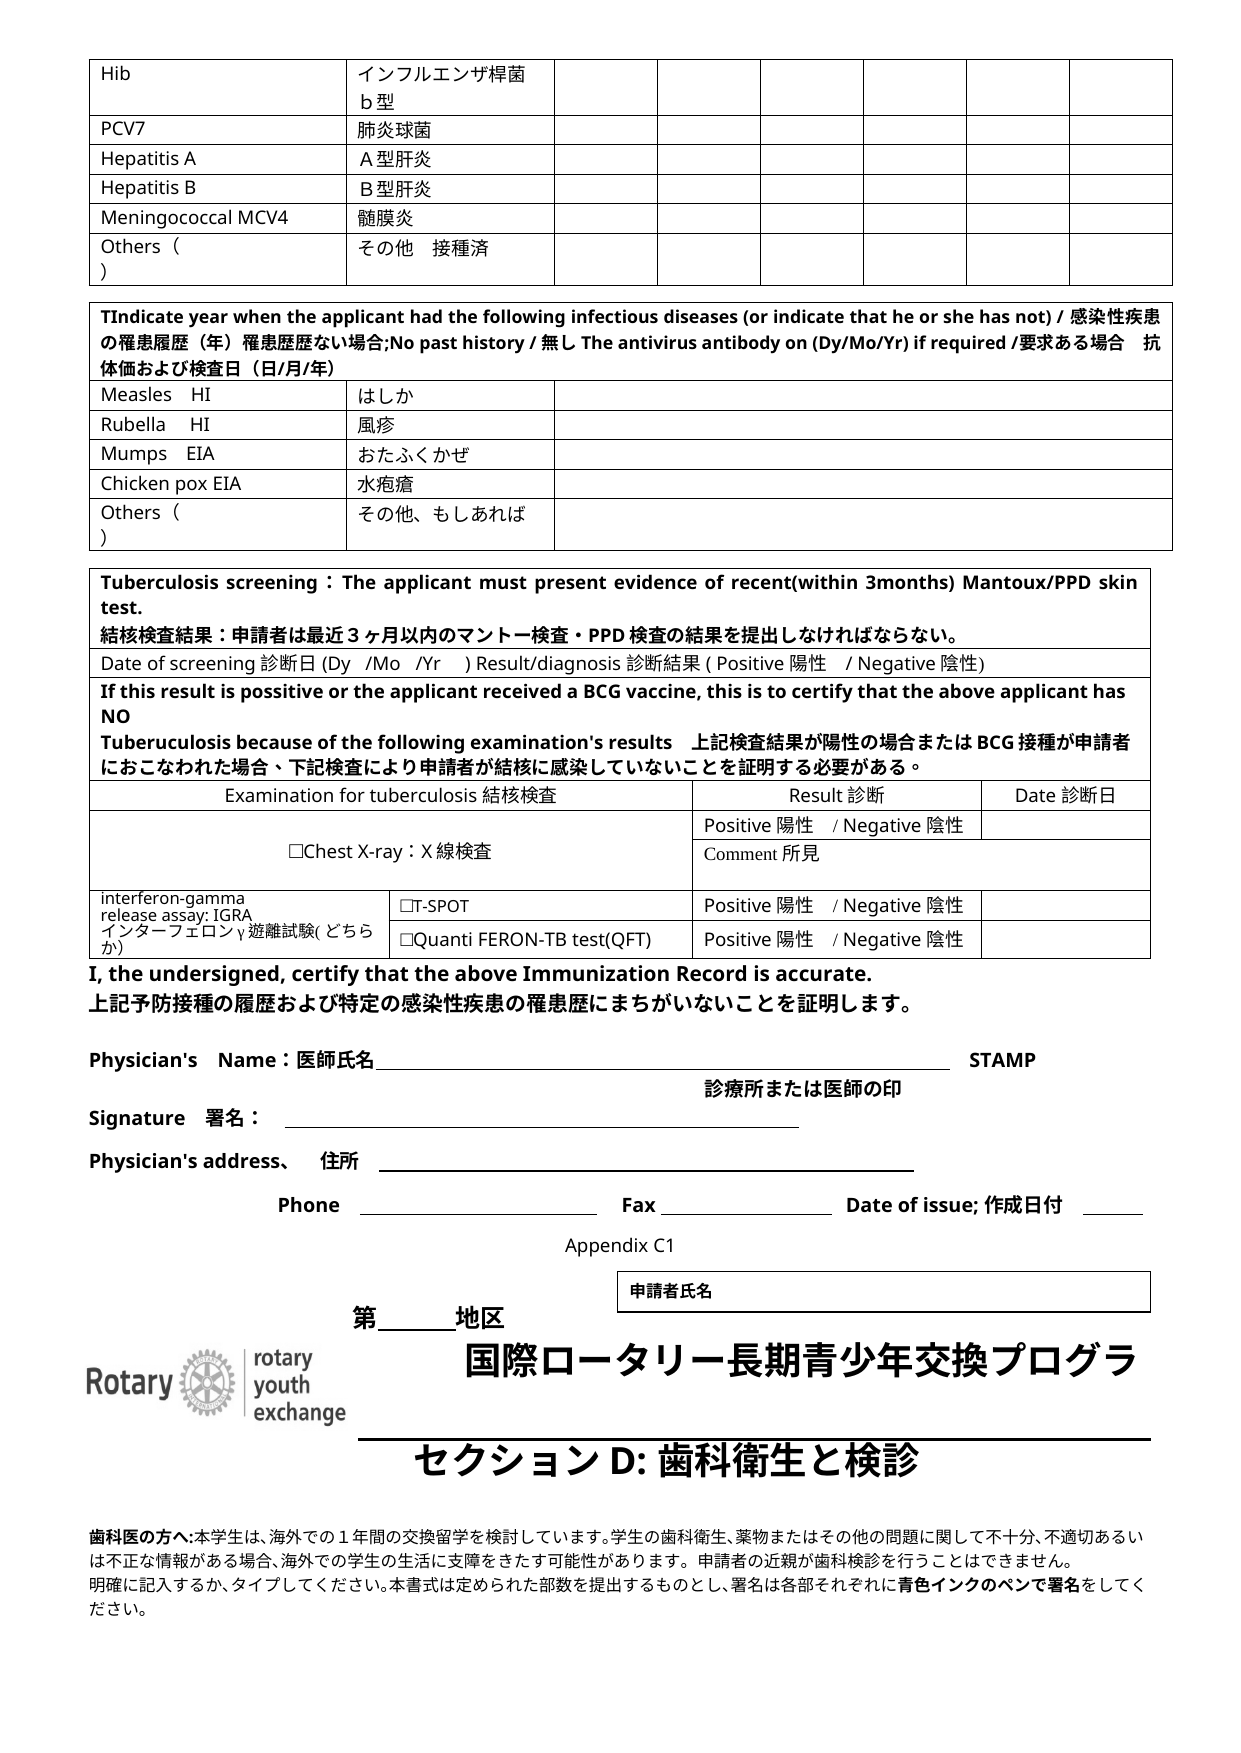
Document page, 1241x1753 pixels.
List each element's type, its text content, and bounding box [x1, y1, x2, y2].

table_cell Result 診断 [693, 781, 981, 809]
table_cell その他 接種済 [347, 234, 554, 284]
table_cell □Quanti FERON-TB test(QFT) [390, 921, 692, 958]
table_cell [658, 234, 760, 284]
table_cell [982, 921, 1150, 958]
table_cell [1070, 145, 1172, 173]
table_cell □Chest X-ray：X線検査 [90, 811, 692, 890]
table_cell [761, 145, 863, 173]
table_cell [761, 175, 863, 203]
table_cell 水疱瘡 [347, 470, 554, 498]
table_cell Measles HI [90, 381, 346, 410]
table_cell [982, 891, 1150, 919]
table_cell [967, 145, 1069, 173]
table_cell [555, 116, 657, 144]
table_cell [658, 175, 760, 203]
table_cell インフルエンザ桿菌ｂ型 [347, 60, 554, 114]
table_cell はしか [347, 381, 554, 410]
text 明確に記入するか､タイプしてください｡本書式は定められた部数を提出するものとし､署名は各部それぞれに青色インクのペンで署名をしてください。 [89, 1572, 1152, 1621]
table_cell [967, 116, 1069, 144]
text Physician's address、 住所 [89, 1146, 1152, 1174]
table_cell [864, 145, 966, 173]
table_cell Date of screening 診断日 (Dy /Mo /Yr ) Result/diagnosis 診断結果 ( Positive 陽性 / Negative 陰性) [90, 649, 1150, 677]
table_cell □T-SPOT [390, 891, 692, 919]
table_header Tuberculosis screening：The applicant must present evidence of recent(within 3months) Mantoux/PPD skin test. 結核検査結果：申請者は最近３ヶ月以内のマントー検査・PPD検査の結果を提出しなければならない。 [90, 569, 1150, 647]
table_cell [658, 60, 760, 114]
text Physician's Name：医師氏名 STAMP [89, 1044, 1152, 1073]
table_cell Mumps EIA [90, 440, 346, 469]
table_cell [1070, 116, 1172, 144]
table_cell [1070, 60, 1172, 114]
table_cell Positive 陽性 / Negative 陰性 [693, 921, 981, 958]
table_cell Rubella HI [90, 411, 346, 439]
table_cell Chicken pox EIA [90, 470, 346, 498]
table_cell [761, 234, 863, 284]
table_cell [1070, 175, 1172, 203]
table_cell Hib [90, 60, 346, 114]
table_cell [555, 60, 657, 114]
table_cell 風疹 [347, 411, 554, 439]
table_cell PCV7 [90, 116, 346, 144]
text 歯科医の方へ:本学生は､海外での１年間の交換留学を検討しています｡学生の歯科衛生､薬物またはその他の問題に関して不十分､不適切あるいは不正な情報がある場合､海外での学生の生活に支障をきたす可能性があります。申請者の近親が歯科検診を行うことはできません。 [89, 1524, 1152, 1572]
table_cell [864, 116, 966, 144]
table_cell [864, 234, 966, 284]
text 上記予防接種の履歴および特定の感染性疾患の罹患歴にまちがいないことを証明します。 [89, 987, 1152, 1017]
table_cell 肺炎球菌 [347, 116, 554, 144]
table_cell [967, 60, 1069, 114]
table_cell [761, 60, 863, 114]
table_cell [967, 204, 1069, 232]
table_cell Hepatitis B [90, 175, 346, 203]
text Signature 署名： [89, 1102, 1152, 1131]
text Appendix C1 [89, 1232, 1152, 1258]
table_cell [658, 145, 760, 173]
text 診療所または医師の印 [89, 1073, 1152, 1102]
table_cell [555, 204, 657, 232]
table_cell おたふくかぜ [347, 440, 554, 469]
table_cell [555, 234, 657, 284]
table_cell Others（ ） [90, 499, 346, 550]
table_cell [555, 145, 657, 173]
table_cell 髄膜炎 [347, 204, 554, 232]
table_cell [555, 411, 1172, 439]
table_cell Examination for tuberculosis 結核検査 [90, 781, 692, 809]
table_cell [864, 60, 966, 114]
table_cell [555, 440, 1172, 469]
text 国際ロータリー長期青少年交換プログラム [89, 1334, 1152, 1434]
table_cell [982, 811, 1150, 839]
table_cell [967, 234, 1069, 284]
table_cell [761, 204, 863, 232]
table_cell [555, 470, 1172, 498]
table_cell Date 診断日 [982, 781, 1150, 809]
table_cell Hepatitis A [90, 145, 346, 173]
table_cell Ｂ型肝炎 [347, 175, 554, 203]
table_cell interferon-gamma release assay: IGRA インターフェロンγ遊離試験( どちらか） [90, 891, 389, 958]
table_cell [555, 381, 1172, 410]
table_cell [1070, 204, 1172, 232]
table_cell Positive 陽性 / Negative 陰性 [693, 811, 981, 839]
text I, the undersigned, certify that the above Immunization Record is accurate. [89, 959, 1152, 987]
table_cell Meningococcal MCV4 [90, 204, 346, 232]
text 第 地区 [89, 1298, 1152, 1334]
table_cell [658, 204, 760, 232]
text Phone Fax Date of issue; 作成日付 [89, 1189, 1152, 1218]
table_cell Others（ ） [90, 234, 346, 284]
table_cell [864, 204, 966, 232]
table_cell Comment 所見 [693, 840, 1150, 890]
table_header TIndicate year when the applicant had the following infectious diseases (or indicate that he or she has not) / 感染性疾患の罹患履歴（年）罹患歴歴ない場合;No past history / 無し The antivirus antibody on (Dy/Mo/Yr) if required /要求ある場合 抗体価および検査日（日/月/年） [90, 303, 1172, 380]
table_cell Positive 陽性 / Negative 陰性 [693, 891, 981, 919]
table_cell [1070, 234, 1172, 284]
table_cell If this result is possitive or the applicant received a BCG vaccine, this is to certify that the above applicant has NO Tuberuculosis because of the following examination's results 上記検査結果が陽性の場合またはBCG接種が申請者におこなわれた場合、下記検査により申請者が結核に感染していないことを証明する必要がある。 [90, 678, 1150, 780]
table_cell [555, 175, 657, 203]
table_cell [761, 116, 863, 144]
table_cell [555, 499, 1172, 550]
table_cell [967, 175, 1069, 203]
table_cell その他、もしあれば [347, 499, 554, 550]
table_cell [658, 116, 760, 144]
table_cell Ａ型肝炎 [347, 145, 554, 173]
table_cell [864, 175, 966, 203]
text セクションD: 歯科衛生と検診 [89, 1434, 1152, 1484]
